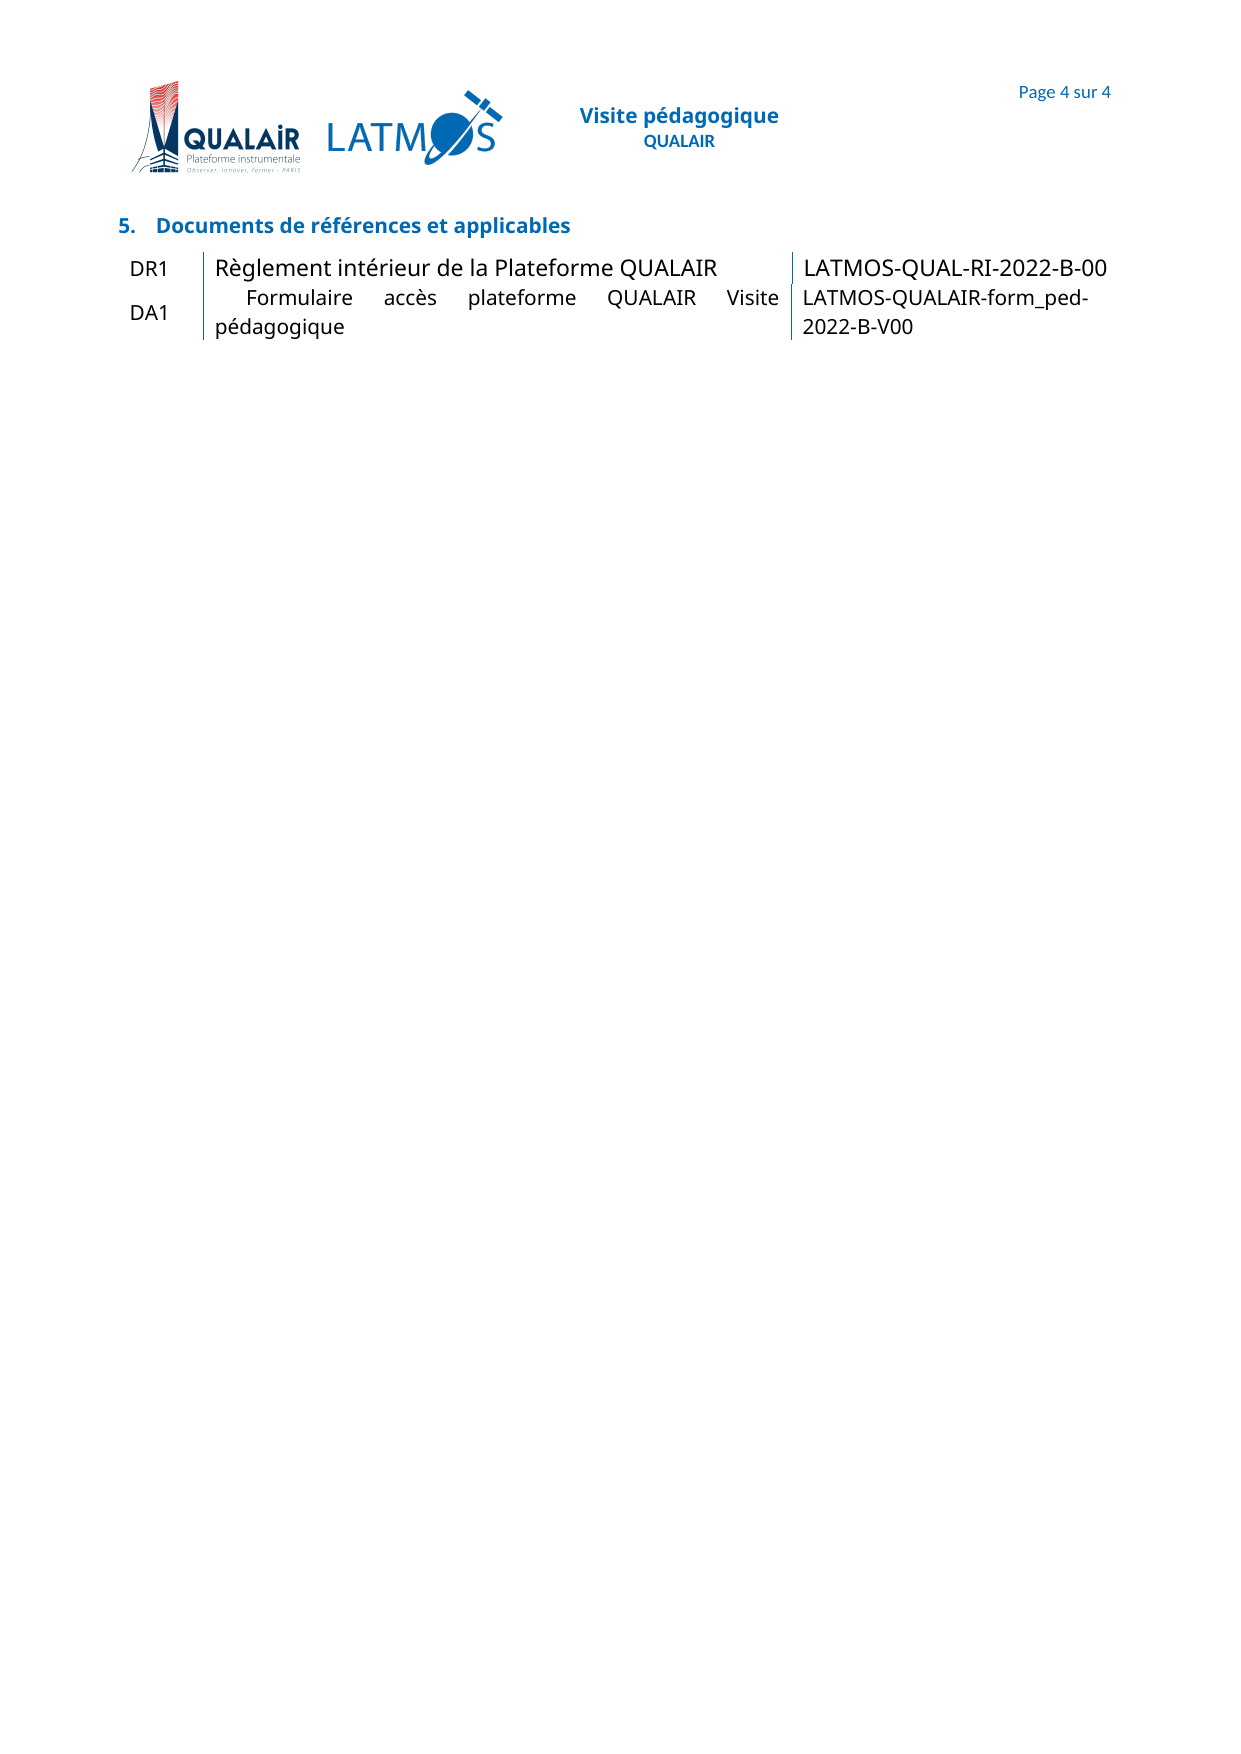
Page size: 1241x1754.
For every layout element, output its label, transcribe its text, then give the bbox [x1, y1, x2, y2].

table_cell DA1 [118, 284, 203, 340]
picture [324, 88, 506, 166]
subtitle Documents de références et applicables [118, 211, 1122, 240]
table_cell LATMOS-QUALAIR-form_ped-2022-B-V00 [792, 284, 1122, 340]
table_cell Formulaire accès plateforme QUALAIR Visite pédagogique [204, 284, 791, 340]
picture [131, 81, 300, 173]
table_header DR1 [118, 252, 203, 283]
table_header LATMOS-QUAL-RI-2022-B-00 [793, 252, 1122, 283]
table_header Règlement intérieur de la Plateforme QUALAIR [204, 252, 792, 283]
